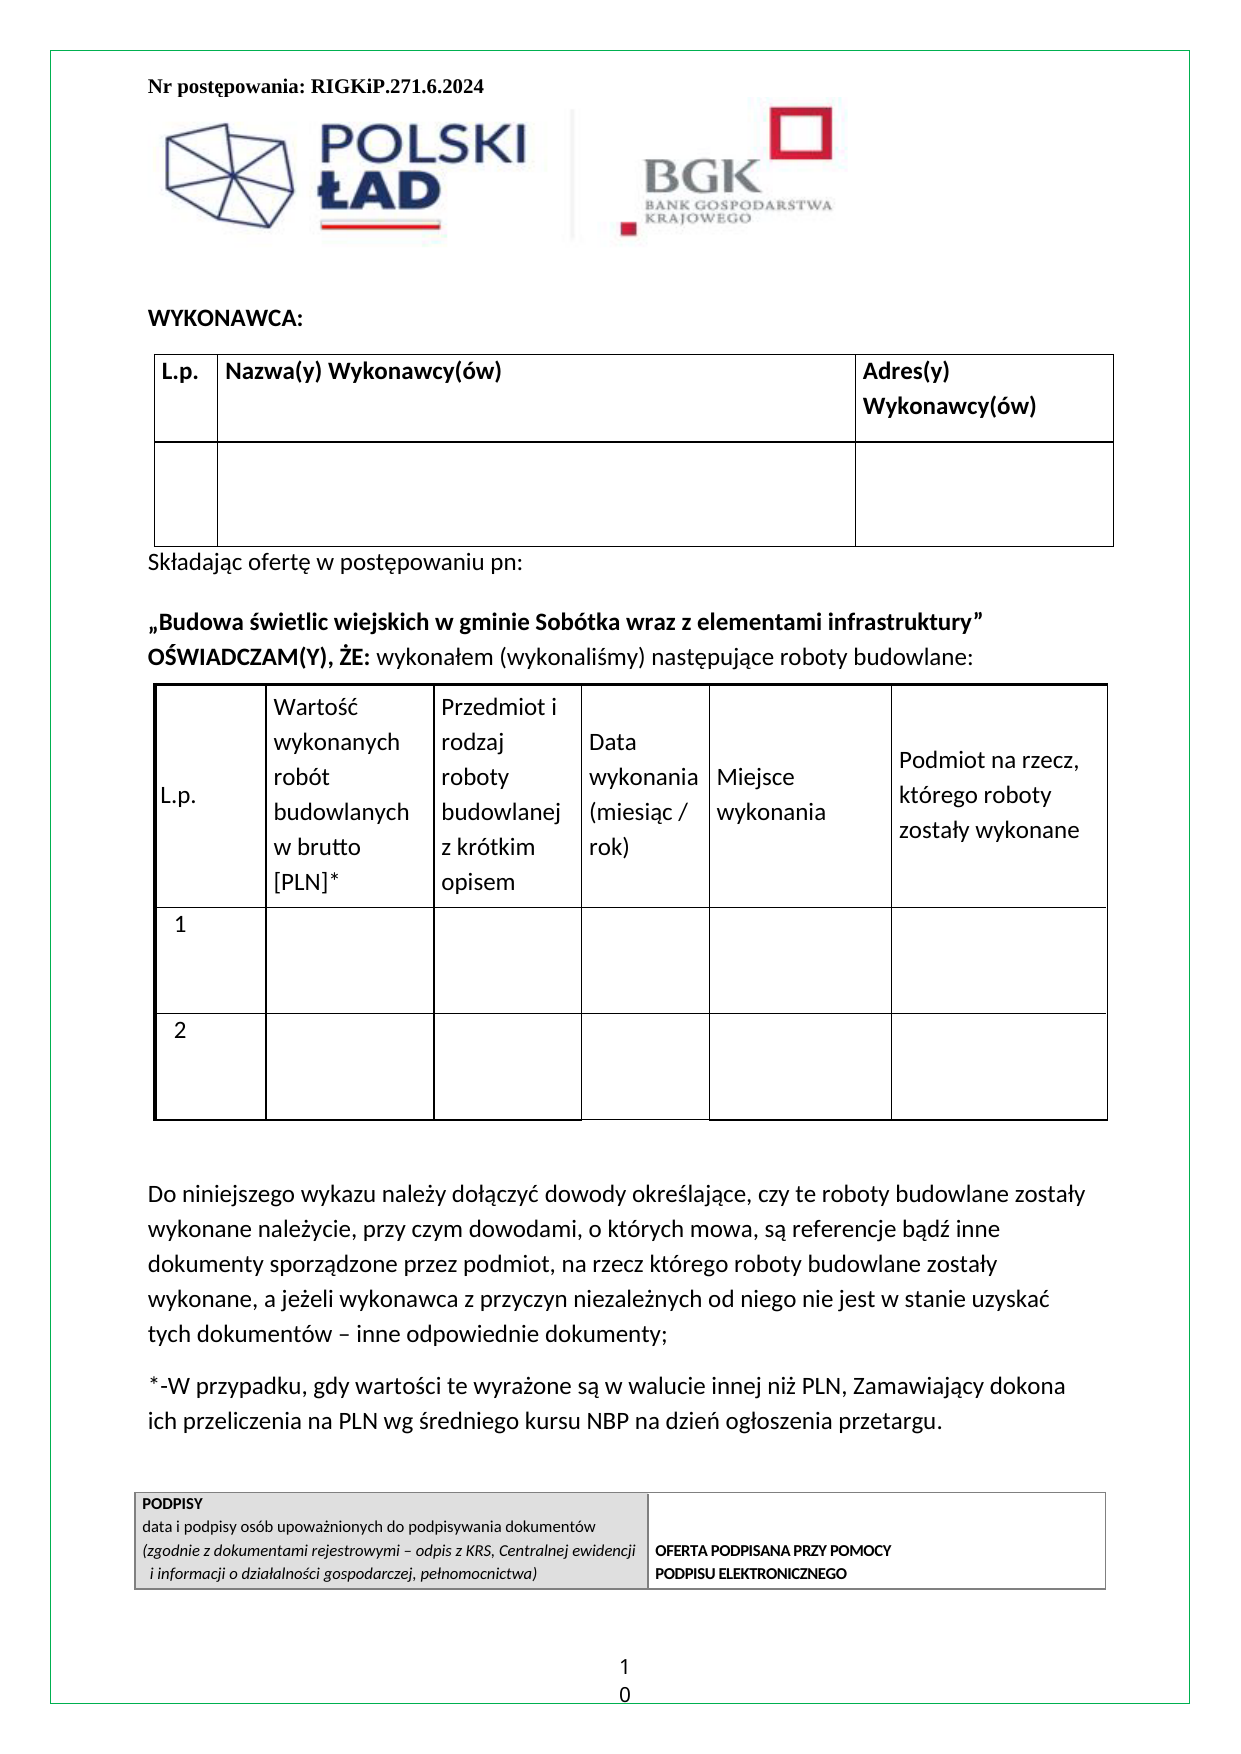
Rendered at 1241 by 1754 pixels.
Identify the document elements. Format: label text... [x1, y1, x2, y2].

table_cell [856, 443, 1113, 546]
table_cell [582, 908, 709, 1013]
text WYKONAWCA: [148, 302, 1093, 333]
table_cell [892, 906, 1107, 1013]
text „Budowa świetlic wiejskich w gminie Sobótka wraz z elementami infrastruktury” OŚWIADCZAM(Y), ŻE: wykonałem (wykonaliśmy) następujące roboty budowlane: [148, 607, 1093, 672]
table_header PODPISY data i podpisy osób upoważnionych do podpisywania dokumentów (zgodnie z dokumentami rejestrowymi – odpis z KRS, Centralnej ewidencji i informacji o działalności gospodarczej, pełnomocnictwa) [136, 1493, 648, 1588]
table_cell [218, 443, 855, 546]
table_cell 1 [157, 908, 265, 1013]
text Składając ofertę w postępowaniu pn: [148, 547, 1093, 577]
table_header Adres(y) Wykonawcy(ów) [856, 355, 1113, 441]
table_header Miejsce wykonania [710, 686, 891, 906]
table_cell [710, 908, 891, 1013]
table_cell [582, 1014, 709, 1119]
table_header Podmiot na rzecz, którego roboty zostały wykonane [892, 686, 1107, 906]
text *-W przypadku, gdy wartości te wyrażone są w walucie innej niż PLN, Zamawiający dokona ich przeliczenia na PLN wg średniego kursu NBP na dzień ogłoszenia przetargu. [148, 1370, 1093, 1436]
table_header Przedmiot i rodzaj roboty budowlanej z krótkim opisem [435, 686, 581, 906]
table_cell [435, 1014, 581, 1119]
table_header L.p. [157, 686, 265, 906]
table_cell [710, 1014, 891, 1119]
table_cell [892, 1013, 1107, 1119]
table_cell 2 [157, 1014, 265, 1119]
table_header L.p. [155, 355, 217, 441]
table_cell [267, 908, 433, 1013]
table_header Data wykonania (miesiąc / rok) [582, 686, 709, 906]
table_header Nazwa(y) Wykonawcy(ów) [218, 355, 855, 441]
table_header Wartość wykonanych robót budowlanych w brutto [PLN]* [267, 686, 433, 906]
table_cell [267, 1014, 433, 1119]
text Do niniejszego wykazu należy dołączyć dowody określające, czy te roboty budowlane zostały wykonane należycie, przy czym dowodami, o których mowa, są referencje bądź inne dokumenty sporządzone przez podmiot, na rzecz którego roboty budowlane zostały wykonane, a jeżeli wykonawca z przyczyn niezależnych od niego nie jest w stanie uzyskać tych dokumentów – inne odpowiednie dokumenty; [148, 1178, 1093, 1349]
table_cell [435, 908, 581, 1013]
table_header OFERTA PODPISANA PRZY POMOCY PODPISU ELEKTRONICZNEGO [649, 1493, 1105, 1588]
table_cell [155, 443, 217, 546]
